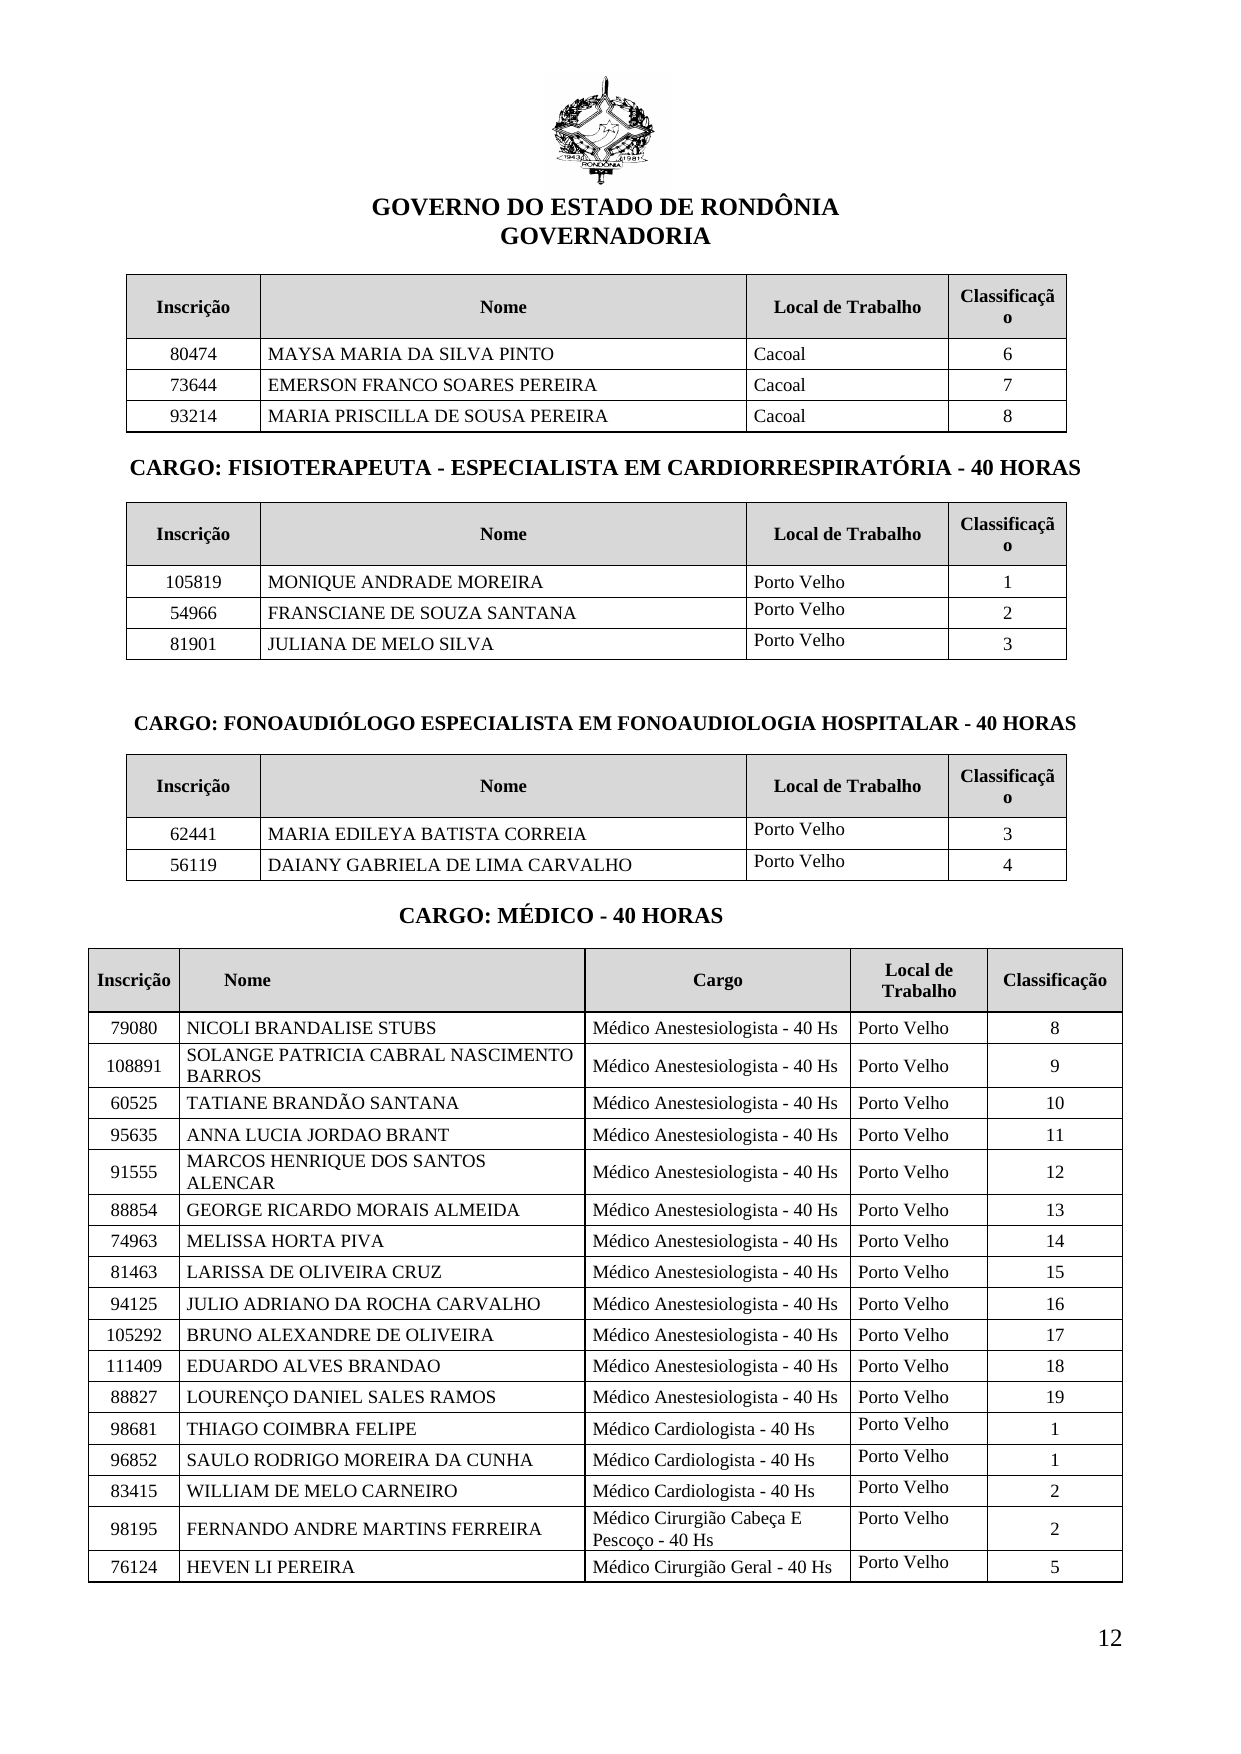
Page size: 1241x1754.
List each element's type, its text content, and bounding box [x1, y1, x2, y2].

table_header Local de Trabalho [851, 949, 987, 1011]
table_header Local de Trabalho [747, 755, 948, 817]
table_cell THIAGO COIMBRA FELIPE [180, 1413, 584, 1443]
table_cell Médico Anestesiologista - 40 Hs [586, 1088, 850, 1118]
table_cell 6 [949, 339, 1066, 369]
table_cell 14 [988, 1226, 1122, 1256]
table_cell 88854 [89, 1195, 179, 1225]
table_cell Porto Velho [851, 1551, 987, 1581]
table_cell MONIQUE ANDRADE MOREIRA [261, 566, 746, 597]
table_cell 15 [988, 1257, 1122, 1287]
table_cell Porto Velho [747, 629, 948, 659]
table_cell Porto Velho [851, 1150, 987, 1193]
table_cell LARISSA DE OLIVEIRA CRUZ [180, 1257, 584, 1287]
table_cell 108891 [89, 1044, 179, 1087]
table_cell 73644 [127, 370, 260, 400]
table_cell Porto Velho [747, 850, 948, 880]
table_cell Porto Velho [851, 1320, 987, 1350]
table_cell Porto Velho [851, 1507, 987, 1550]
table_cell 76124 [89, 1551, 179, 1581]
table_cell SAULO RODRIGO MOREIRA DA CUNHA [180, 1445, 584, 1475]
table_cell BRUNO ALEXANDRE DE OLIVEIRA [180, 1320, 584, 1350]
table_cell SOLANGE PATRICIA CABRAL NASCIMENTO BARROS [180, 1044, 584, 1087]
table_header Nome [261, 503, 746, 565]
table_cell ANNA LUCIA JORDAO BRANT [180, 1119, 584, 1149]
table_cell 1 [988, 1445, 1122, 1475]
table_header Classificação [949, 275, 1066, 338]
table_cell 2 [949, 598, 1066, 628]
table_header Inscrição [89, 949, 179, 1011]
table_cell Médico Anestesiologista - 40 Hs [586, 1320, 850, 1350]
table_cell Médico Cirurgião Cabeça E Pescoço - 40 Hs [586, 1507, 850, 1550]
table_cell Porto Velho [851, 1195, 987, 1225]
table_header Inscrição [127, 503, 260, 565]
table_cell Porto Velho [747, 598, 948, 628]
table_cell Cacoal [747, 401, 948, 431]
table_cell 9 [988, 1044, 1122, 1087]
table_cell MAYSA MARIA DA SILVA PINTO [261, 339, 746, 369]
table_header Local de Trabalho [747, 503, 948, 565]
table_cell 98195 [89, 1507, 179, 1550]
table_cell GEORGE RICARDO MORAIS ALMEIDA [180, 1195, 584, 1225]
table_cell 105292 [89, 1320, 179, 1350]
table_cell Médico Anestesiologista - 40 Hs [586, 1119, 850, 1149]
table_cell 1 [949, 566, 1066, 597]
table_cell Médico Cirurgião Geral - 40 Hs [586, 1551, 850, 1581]
table_cell 105819 [127, 566, 260, 597]
table_header Cargo [586, 949, 850, 1011]
table_cell 18 [988, 1351, 1122, 1381]
table_cell 3 [949, 818, 1066, 848]
table_cell MARIA EDILEYA BATISTA CORREIA [261, 818, 746, 848]
table_cell Porto Velho [851, 1013, 987, 1043]
text CARGO: MÉDICO - 40 HORAS [0, 902, 1122, 929]
table_cell Porto Velho [851, 1226, 987, 1256]
table_cell 5 [988, 1551, 1122, 1581]
table_cell 3 [949, 629, 1066, 659]
table_cell 96852 [89, 1445, 179, 1475]
table_cell Porto Velho [851, 1288, 987, 1318]
table_cell Médico Anestesiologista - 40 Hs [586, 1351, 850, 1381]
table_cell FERNANDO ANDRE MARTINS FERREIRA [180, 1507, 584, 1550]
table_cell 13 [988, 1195, 1122, 1225]
table_cell Médico Anestesiologista - 40 Hs [586, 1195, 850, 1225]
table_header Nome [261, 275, 746, 338]
table_cell Cacoal [747, 370, 948, 400]
table_cell 91555 [89, 1150, 179, 1193]
table_cell MELISSA HORTA PIVA [180, 1226, 584, 1256]
text CARGO: FISIOTERAPEUTA - ESPECIALISTA EM CARDIORRESPIRATÓRIA - 40 HORAS [89, 454, 1122, 480]
text CARGO: FONOAUDIÓLOGO ESPECIALISTA EM FONOAUDIOLOGIA HOSPITALAR - 40 HORAS [89, 711, 1122, 734]
table_header Classificação [949, 503, 1066, 565]
table_cell WILLIAM DE MELO CARNEIRO [180, 1476, 584, 1506]
table_cell EMERSON FRANCO SOARES PEREIRA [261, 370, 746, 400]
table_cell 80474 [127, 339, 260, 369]
table_cell 88827 [89, 1382, 179, 1412]
table_cell HEVEN LI PEREIRA [180, 1551, 584, 1581]
table_cell 16 [988, 1288, 1122, 1318]
table_cell Porto Velho [851, 1044, 987, 1087]
table_cell Médico Anestesiologista - 40 Hs [586, 1382, 850, 1412]
table_cell 54966 [127, 598, 260, 628]
table_cell 98681 [89, 1413, 179, 1443]
table_cell Porto Velho [851, 1445, 987, 1475]
table_cell EDUARDO ALVES BRANDAO [180, 1351, 584, 1381]
table_cell TATIANE BRANDÃO SANTANA [180, 1088, 584, 1118]
table_cell 111409 [89, 1351, 179, 1381]
table_cell NICOLI BRANDALISE STUBS [180, 1013, 584, 1043]
table_cell 93214 [127, 401, 260, 431]
table_cell 12 [988, 1150, 1122, 1193]
table_cell DAIANY GABRIELA DE LIMA CARVALHO [261, 850, 746, 880]
table_cell 81901 [127, 629, 260, 659]
table_cell Médico Anestesiologista - 40 Hs [586, 1257, 850, 1287]
table_cell LOURENÇO DANIEL SALES RAMOS [180, 1382, 584, 1412]
table_cell JULIANA DE MELO SILVA [261, 629, 746, 659]
table_cell MARIA PRISCILLA DE SOUSA PEREIRA [261, 401, 746, 431]
table_cell 74963 [89, 1226, 179, 1256]
table_cell Porto Velho [851, 1413, 987, 1443]
table_header Inscrição [127, 275, 260, 338]
table_cell 11 [988, 1119, 1122, 1149]
table_header Classificação [949, 755, 1066, 817]
table_cell 56119 [127, 850, 260, 880]
table_cell 17 [988, 1320, 1122, 1350]
table_cell Porto Velho [851, 1382, 987, 1412]
table_cell Porto Velho [851, 1088, 987, 1118]
table_cell Porto Velho [851, 1476, 987, 1506]
table_cell Porto Velho [851, 1119, 987, 1149]
table_cell 81463 [89, 1257, 179, 1287]
table_cell 2 [988, 1476, 1122, 1506]
table_cell Médico Anestesiologista - 40 Hs [586, 1288, 850, 1318]
table_cell Porto Velho [851, 1351, 987, 1381]
table_cell 8 [988, 1013, 1122, 1043]
table_cell Cacoal [747, 339, 948, 369]
table_cell 62441 [127, 818, 260, 848]
table_cell FRANSCIANE DE SOUZA SANTANA [261, 598, 746, 628]
table_header Local de Trabalho [747, 275, 948, 338]
table_cell Médico Cardiologista - 40 Hs [586, 1413, 850, 1443]
table_cell Médico Cardiologista - 40 Hs [586, 1445, 850, 1475]
table_cell JULIO ADRIANO DA ROCHA CARVALHO [180, 1288, 584, 1318]
table_cell 19 [988, 1382, 1122, 1412]
table_header Inscrição [127, 755, 260, 817]
table_cell 83415 [89, 1476, 179, 1506]
table_cell Médico Cardiologista - 40 Hs [586, 1476, 850, 1506]
table_cell Médico Anestesiologista - 40 Hs [586, 1044, 850, 1087]
table_cell 95635 [89, 1119, 179, 1149]
table_cell Médico Anestesiologista - 40 Hs [586, 1226, 850, 1256]
table_cell Médico Anestesiologista - 40 Hs [586, 1150, 850, 1193]
table_cell 2 [988, 1507, 1122, 1550]
table_cell Médico Anestesiologista - 40 Hs [586, 1013, 850, 1043]
table_cell 60525 [89, 1088, 179, 1118]
table_cell 8 [949, 401, 1066, 431]
table_cell MARCOS HENRIQUE DOS SANTOS ALENCAR [180, 1150, 584, 1193]
table_header Nome [261, 755, 746, 817]
table_cell Porto Velho [851, 1257, 987, 1287]
table_cell 4 [949, 850, 1066, 880]
table_cell 10 [988, 1088, 1122, 1118]
table_cell 7 [949, 370, 1066, 400]
table_header Nome [180, 949, 584, 1011]
table_cell Porto Velho [747, 566, 948, 597]
table_cell 79080 [89, 1013, 179, 1043]
table_header Classificação [988, 949, 1122, 1011]
table_cell 94125 [89, 1288, 179, 1318]
table_cell Porto Velho [747, 818, 948, 848]
table_cell 1 [988, 1413, 1122, 1443]
